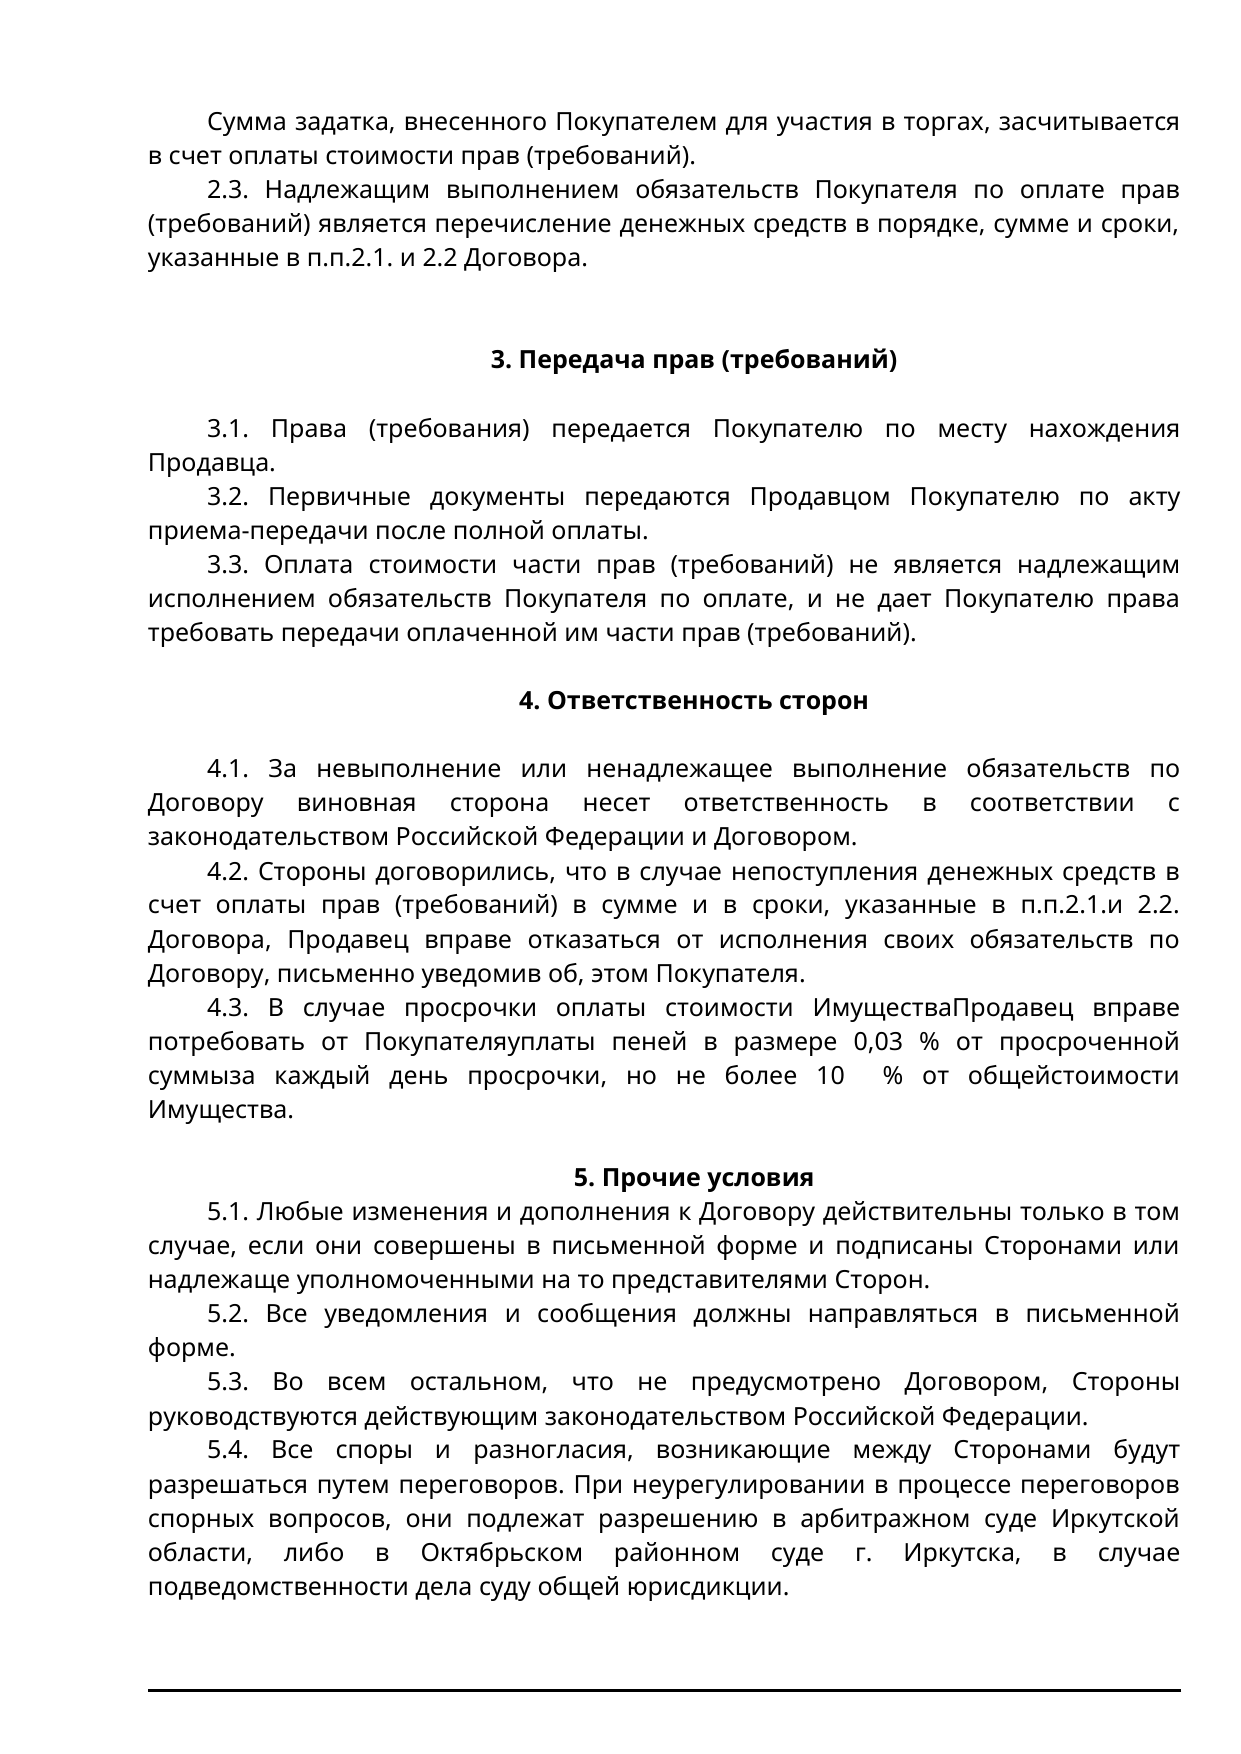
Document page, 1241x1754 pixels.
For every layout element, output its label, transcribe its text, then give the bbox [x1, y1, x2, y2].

text 5.2. Все уведомления и сообщения должны направляться в письменной форме. [148, 1296, 1181, 1364]
text 3.2. Первичные документы передаются Продавцом Покупателю по акту приема-передачи после полной оплаты. [148, 478, 1181, 547]
text 5.4. Все споры и разногласия, возникающие между Сторонами будут разрешаться путем переговоров. При неурегулировании в процессе переговоров спорных вопросов, они подлежат разрешению в арбитражном суде Иркутской области, либо в Октябрьском районном суде г. Иркутска, в случае подведомственности дела суду общей юрисдикции. [148, 1432, 1181, 1602]
text 5.1. Любые изменения и дополнения к Договору действительны только в том случае, если они совершены в письменной форме и подписаны Сторонами или надлежаще уполномоченными на то представителями Сторон. [148, 1194, 1181, 1296]
text 4.1. За невыполнение или ненадлежащее выполнение обязательств по Договору виновная сторона несет ответственность в соответствии с законодательством Российской Федерации и Договором. [148, 751, 1181, 853]
text 4.3. В случае просрочки оплаты стоимости ИмуществаПродавец вправе потребовать от Покупателяуплаты пеней в размере 0,03 % от просроченной суммыза каждый день просрочки, но не более 10 % от общейстоимости Имущества. [148, 989, 1181, 1126]
text Сумма задатка, внесенного Покупателем для участия в торгах, засчитывается в счет оплаты стоимости прав (требований). [148, 104, 1181, 172]
text 5. Прочие условия [148, 1160, 1181, 1194]
text 3.3. Оплата стоимости части прав (требований) не является надлежащим исполнением обязательств Покупателя по оплате, и не дает Покупателю права требовать передачи оплаченной им части прав (требований). [148, 547, 1181, 649]
text 5.3. Во всем остальном, что не предусмотрено Договором, Стороны руководствуются действующим законодательством Российской Федерации. [148, 1364, 1181, 1432]
text 3.1. Права (требования) передается Покупателю по месту нахождения Продавца. [148, 410, 1181, 478]
text 3. Передача прав (требований) [148, 342, 1181, 376]
text 2.3. Надлежащим выполнением обязательств Покупателя по оплате прав (требований) является перечисление денежных средств в порядке, сумме и сроки, указанные в п.п.2.1. и 2.2 Договора. [148, 172, 1181, 274]
text 4. Ответственность сторон [148, 683, 1181, 717]
text 4.2. Стороны договорились, что в случае непоступления денежных средств в счет оплаты прав (требований) в сумме и в сроки, указанные в п.п.2.1.и 2.2. Договора, Продавец вправе отказаться от исполнения своих обязательств по Договору, письменно уведомив об, этом Покупателя. [148, 853, 1181, 989]
